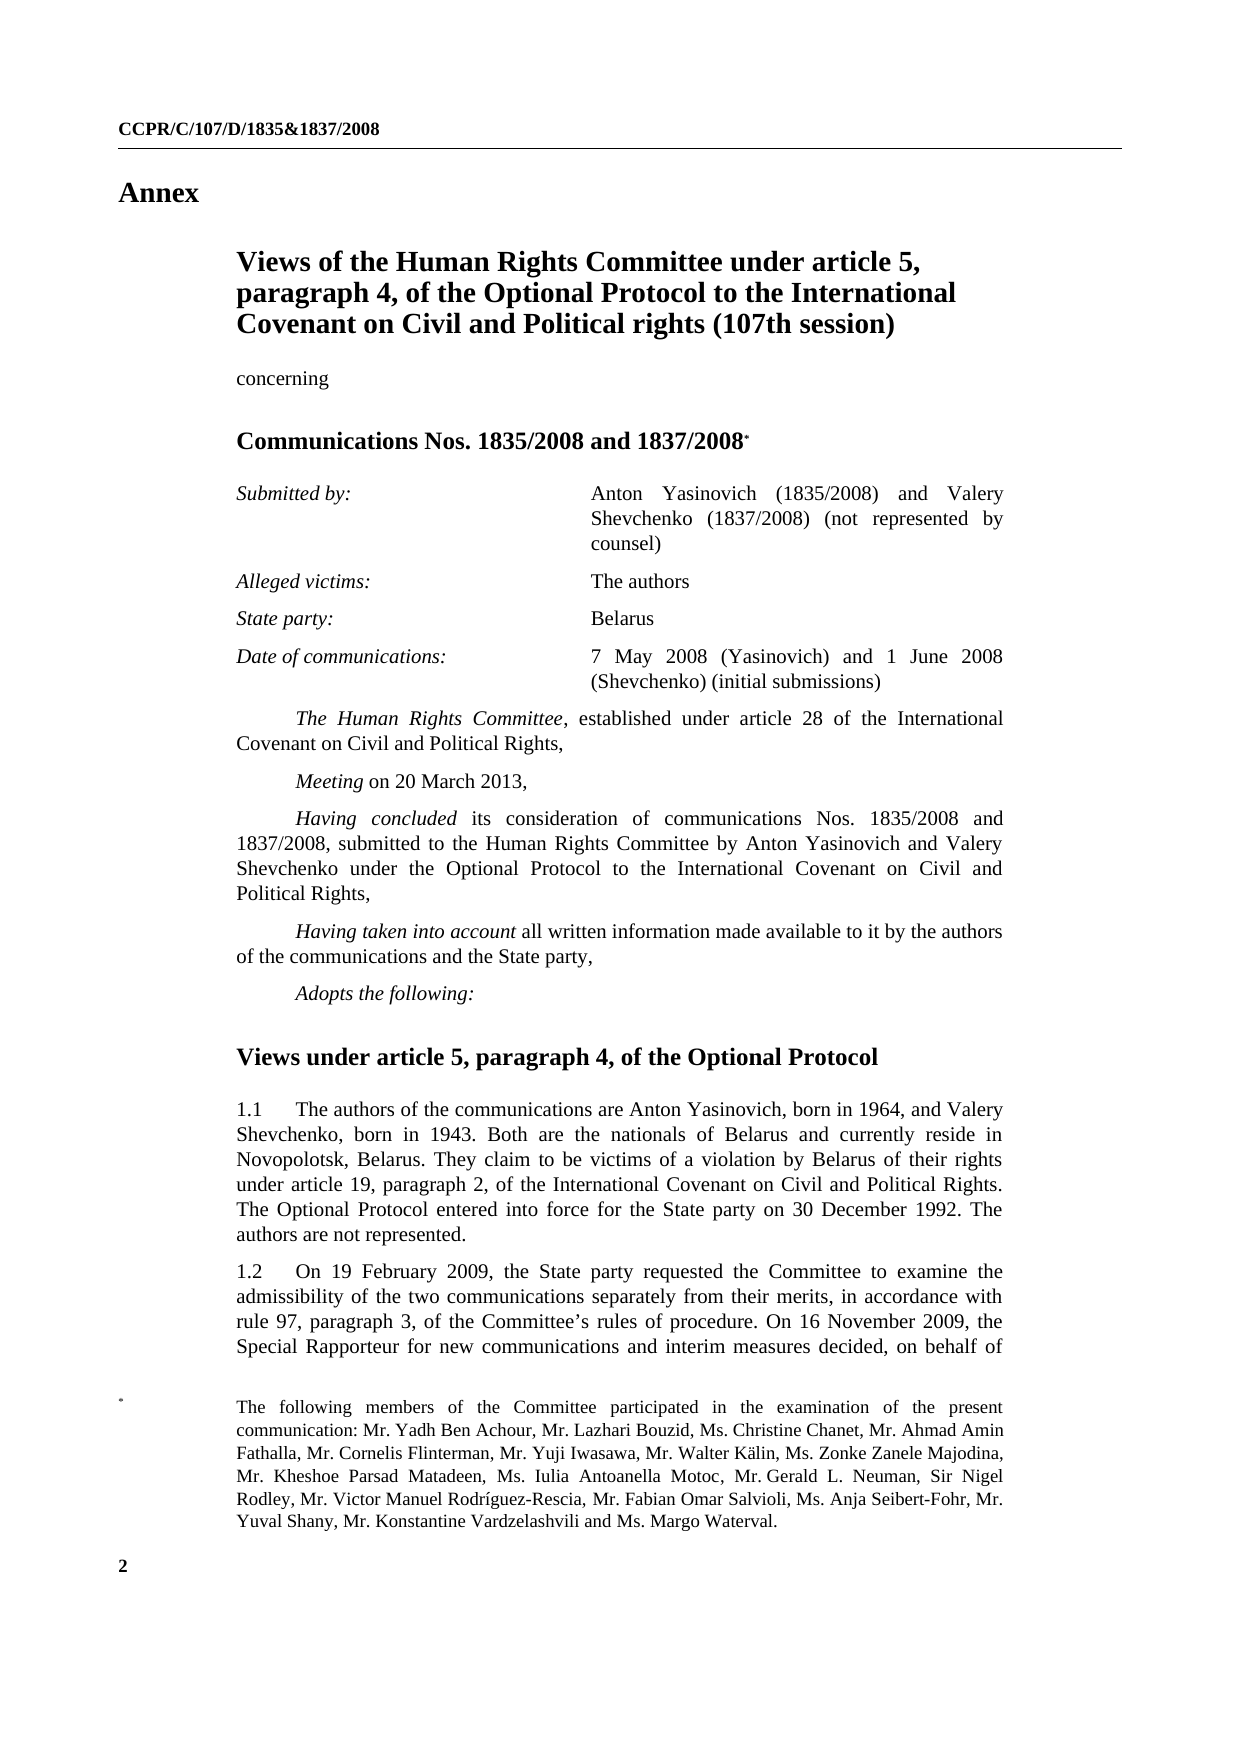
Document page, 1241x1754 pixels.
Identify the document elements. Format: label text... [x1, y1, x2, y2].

text Alleged victims: The authors [236, 568, 1004, 593]
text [236, 1258, 1004, 1358]
text Meeting on 20 March 2013, [236, 768, 1004, 793]
text 1.1 The authors of the communications are Anton Yasinovich, born in 1964, and Valery Shevchenko, born in 1943. Both are the nationals of and currently reside in . They claim to be victims of a violation by of their rights under article 19, paragraph 2, of the International Covenant on Civil and Political Rights. The Optional Protocol entered into force for the State party on . The authors are not represented. [236, 1096, 1004, 1246]
text Annex [118, 177, 1004, 208]
text Views under article 5, paragraph 4, of the Optional Protocol [118, 1043, 1004, 1071]
text concerning [236, 365, 1004, 390]
text Communications Nos. 1835/2008 and 1837/2008* [118, 427, 1004, 455]
text Having taken into account all written information made available to it by the authors of the communications and the State party, [236, 918, 1004, 968]
text Submitted by: Anton Yasinovich (1835/2008) and Valery Shevchenko (1837/2008) (not represented by counsel) [236, 480, 1004, 555]
text Having concluded its consideration of communications Nos. 1835/2008 and 1837/2008, submitted to the Human Rights Committee by Anton Yasinovich and Valery Shevchenko under the Optional Protocol to the International Covenant on Civil and Political Rights, [236, 805, 1004, 905]
text State party: [236, 605, 1004, 630]
text Views of the Human Rights Committee under article 5, paragraph 4, of the Optional Protocol to the International Covenant on Civil and Political rights (107th session) [118, 246, 1004, 340]
text Date of communications: 7 May 2008 (Yasinovich) and 1 June 2008 (Shevchenko) (initial submissions) [236, 643, 1004, 693]
text Adopts the following: [236, 980, 1004, 1005]
text The Human Rights Committee, established under article 28 of the International Covenant on Civil and Political Rights, [236, 705, 1004, 755]
